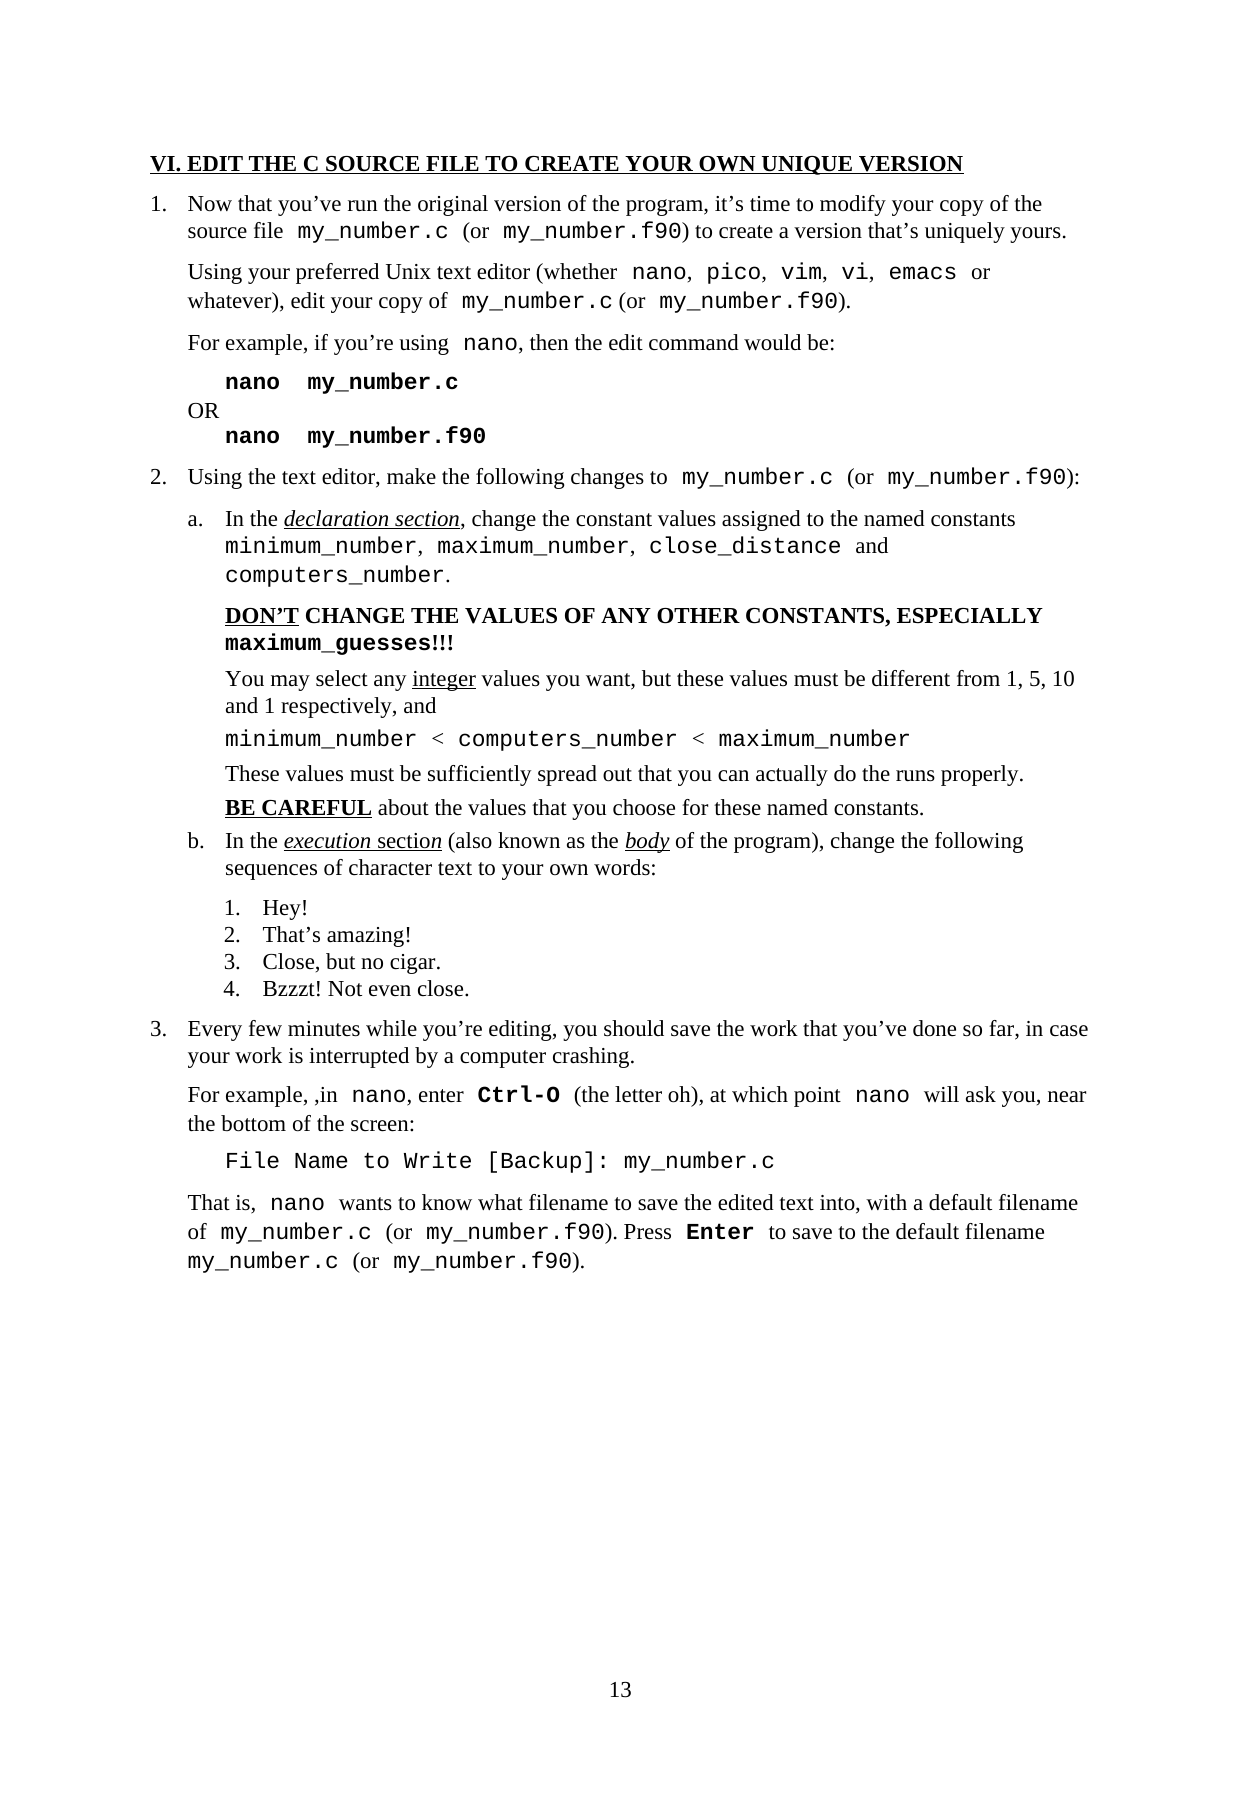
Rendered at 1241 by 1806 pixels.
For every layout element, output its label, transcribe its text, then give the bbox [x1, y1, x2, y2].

list Using the text editor, make the following changes to my_number.c (or my_number.f90): [150, 463, 1090, 491]
list In the declaration section, change the constant values assigned to the named constants minimum_number, maximum_number, close_distance and computers_number. [187, 505, 1090, 589]
text DON’T CHANGE THE VALUES OF ANY OTHER CONSTANTS, ESPECIALLY maximum_guesses!!! [225, 602, 1090, 658]
text nano my_number.f90 [225, 424, 1090, 450]
text You may select any integer values you want, but these values must be different from 1, 5, 10 and 1 respectively, and [225, 665, 1090, 718]
text Using your preferred Unix text editor (whether nano, pico, vim, vi, emacs or whatever), edit your copy of my_number.c (or my_number.f90). [187, 258, 1090, 315]
list Every few minutes while you’re editing, you should save the work that you’ve done so far, in case your work is interrupted by a computer crashing. [150, 1015, 1090, 1068]
text VI. EDIT THE C SOURCE FILE TO CREATE YOUR OWN UNIQUE VERSION [150, 150, 1090, 176]
list Close, but no cigar. [223, 948, 1090, 974]
text BE CAREFUL about the values that you choose for these named constants. [225, 794, 1090, 820]
text OR [187, 397, 1090, 423]
list Bzzzt! Not even close. [223, 975, 1090, 1001]
list In the execution section (also known as the body of the program), change the following sequences of character text to your own words: [187, 827, 1090, 881]
list That’s amazing! [223, 921, 1090, 947]
list Now that you’ve run the original version of the program, it’s time to modify your copy of the source file my_number.c (or my_number.f90) to create a version that’s uniquely yours. [150, 189, 1090, 245]
text nano my_number.c [225, 370, 1090, 396]
text For example, if you’re using nano, then the edit command would be: [187, 329, 1090, 357]
list Hey! [223, 894, 1090, 920]
text For example, ,in nano, enter Ctrl-O (the letter oh), at which point nano will ask you, near the bottom of the screen: [187, 1081, 1090, 1137]
text File Name to Write [Backup]: my_number.c [225, 1150, 1090, 1176]
text minimum_number < computers_number < maximum_number [225, 725, 1090, 753]
text That is, nano wants to know what filename to save the edited text into, with a default filename of my_number.c (or my_number.f90). Press Enter to save to the default filename my_number.c (or my_number.f90). [187, 1189, 1090, 1275]
text These values must be sufficiently spread out that you can actually do the runs properly. [225, 761, 1090, 787]
